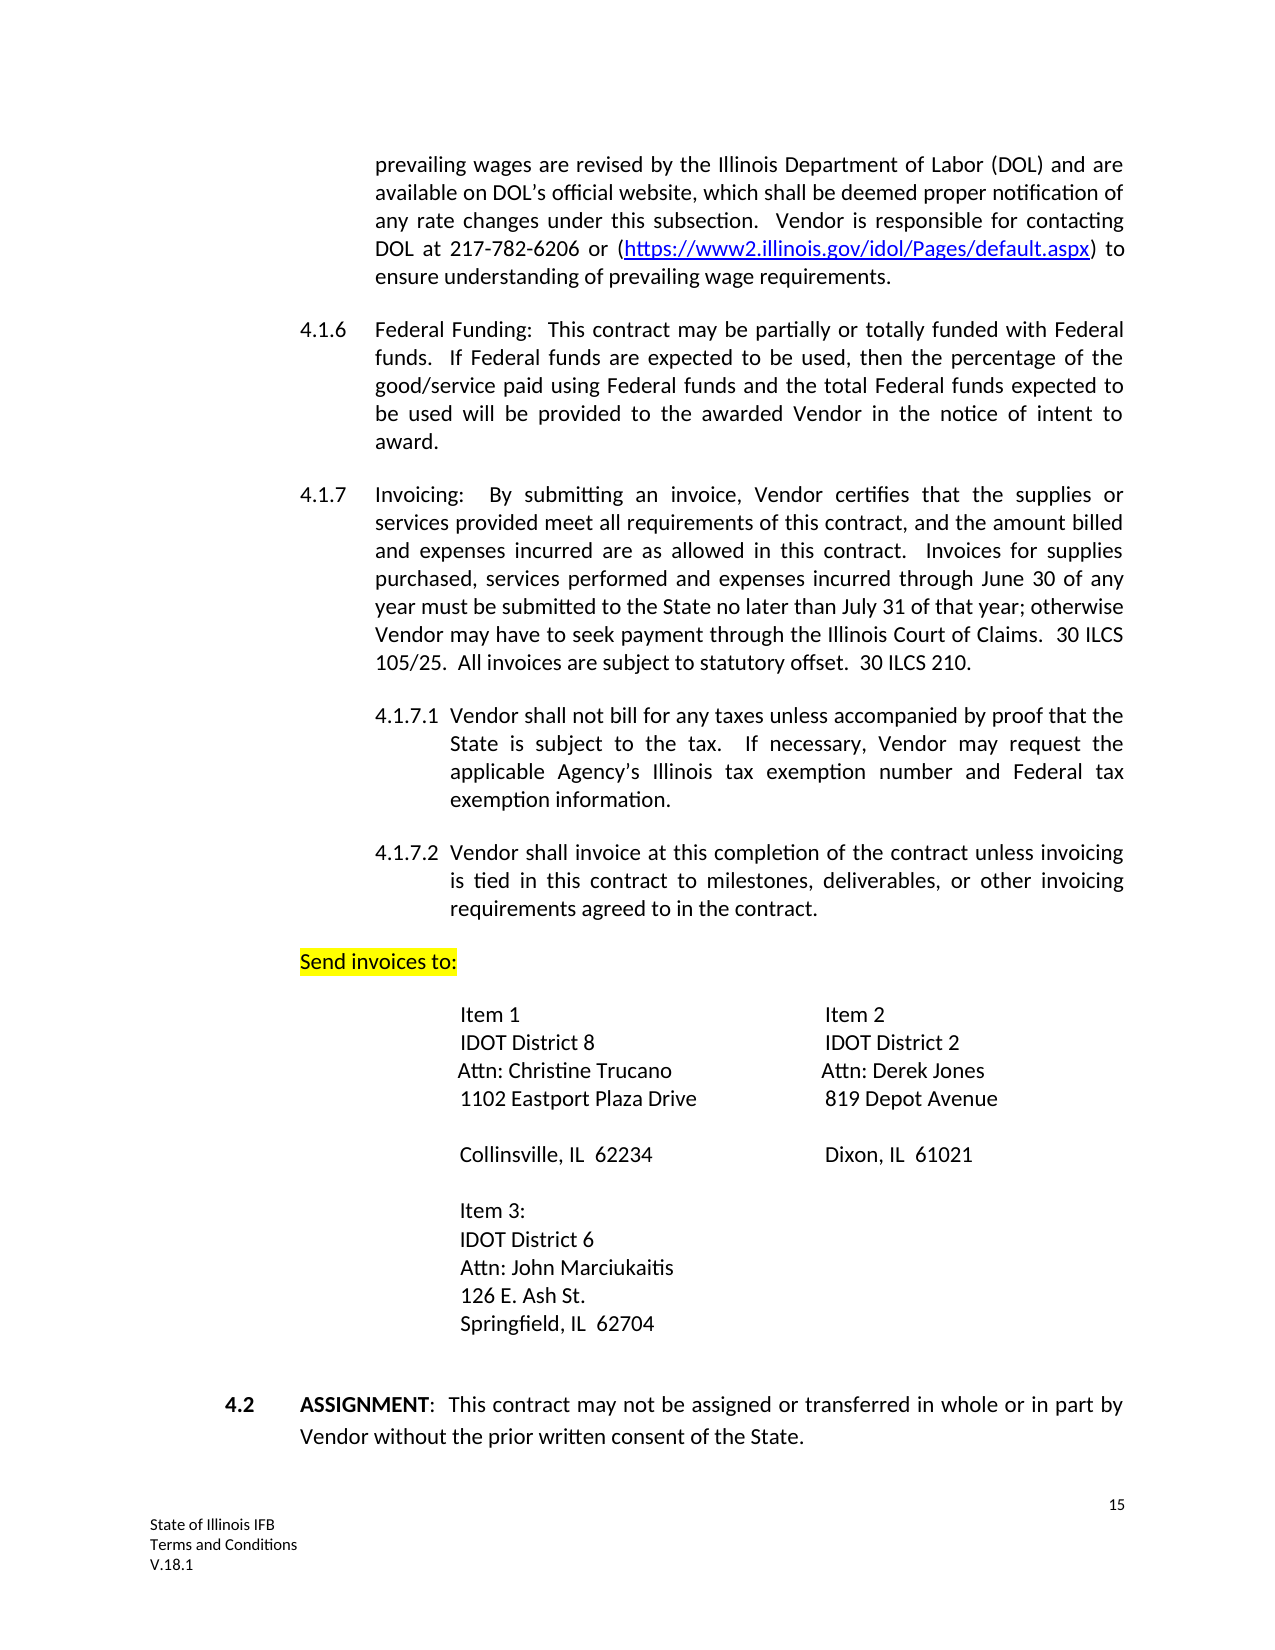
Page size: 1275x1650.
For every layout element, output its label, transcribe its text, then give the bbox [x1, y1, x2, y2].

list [300, 150, 1125, 290]
list IDOT District 8 IDOT District 2 [300, 1028, 1125, 1057]
list IDOT District 6 [300, 1225, 1125, 1253]
list Attn: John Marciukaitis [300, 1253, 1125, 1281]
list Invoicing: By submitting an invoice, Vendor certifies that the supplies or services provided meet all requirements of this contract, and the amount billed and expenses incurred are as allowed in this contract. Invoices for supplies purchased, services performed and expenses incurred through June 30 of any year must be submitted to the State no later than July 31 of that year; otherwise Vendor may have to seek payment through the Illinois Court of Claims. 30 ILCS 105/25. All invoices are subject to statutory offset. 30 ILCS 210. [300, 480, 1125, 676]
list 1102 Eastport Plaza Drive 819 Depot Avenue [300, 1084, 1125, 1141]
list Item 1 Item 2 [300, 1001, 1125, 1028]
list ASSIGNMENT: This contract may not be assigned or transferred in whole or in part by Vendor without the prior written consent of the State. [225, 1390, 1125, 1450]
list Send invoices to: [300, 947, 1125, 976]
list Collinsville, IL 62234 Dixon, IL 61021 [300, 1141, 1125, 1169]
list Vendor shall invoice at this completion of the contract unless invoicing is tied in this contract to milestones, deliverables, or other invoicing requirements agreed to in the contract. [375, 838, 1125, 922]
list Attn: Christine Trucano Attn: Derek Jones [300, 1057, 1125, 1084]
list 126 E. Ash St. [300, 1281, 1125, 1309]
list Item 3: [300, 1197, 1125, 1225]
list Vendor shall not bill for any taxes unless accompanied by proof that the State is subject to the tax. If necessary, Vendor may request the applicable Agency’s Illinois tax exemption number and Federal tax exemption information. [375, 701, 1125, 813]
list Springfield, IL 62704 [300, 1309, 1125, 1337]
list Federal Funding: This contract may be partially or totally funded with Federal funds. If Federal funds are expected to be used, then the percentage of the good/service paid using Federal funds and the total Federal funds expected to be used will be provided to the awarded Vendor in the notice of intent to award. [300, 315, 1125, 455]
